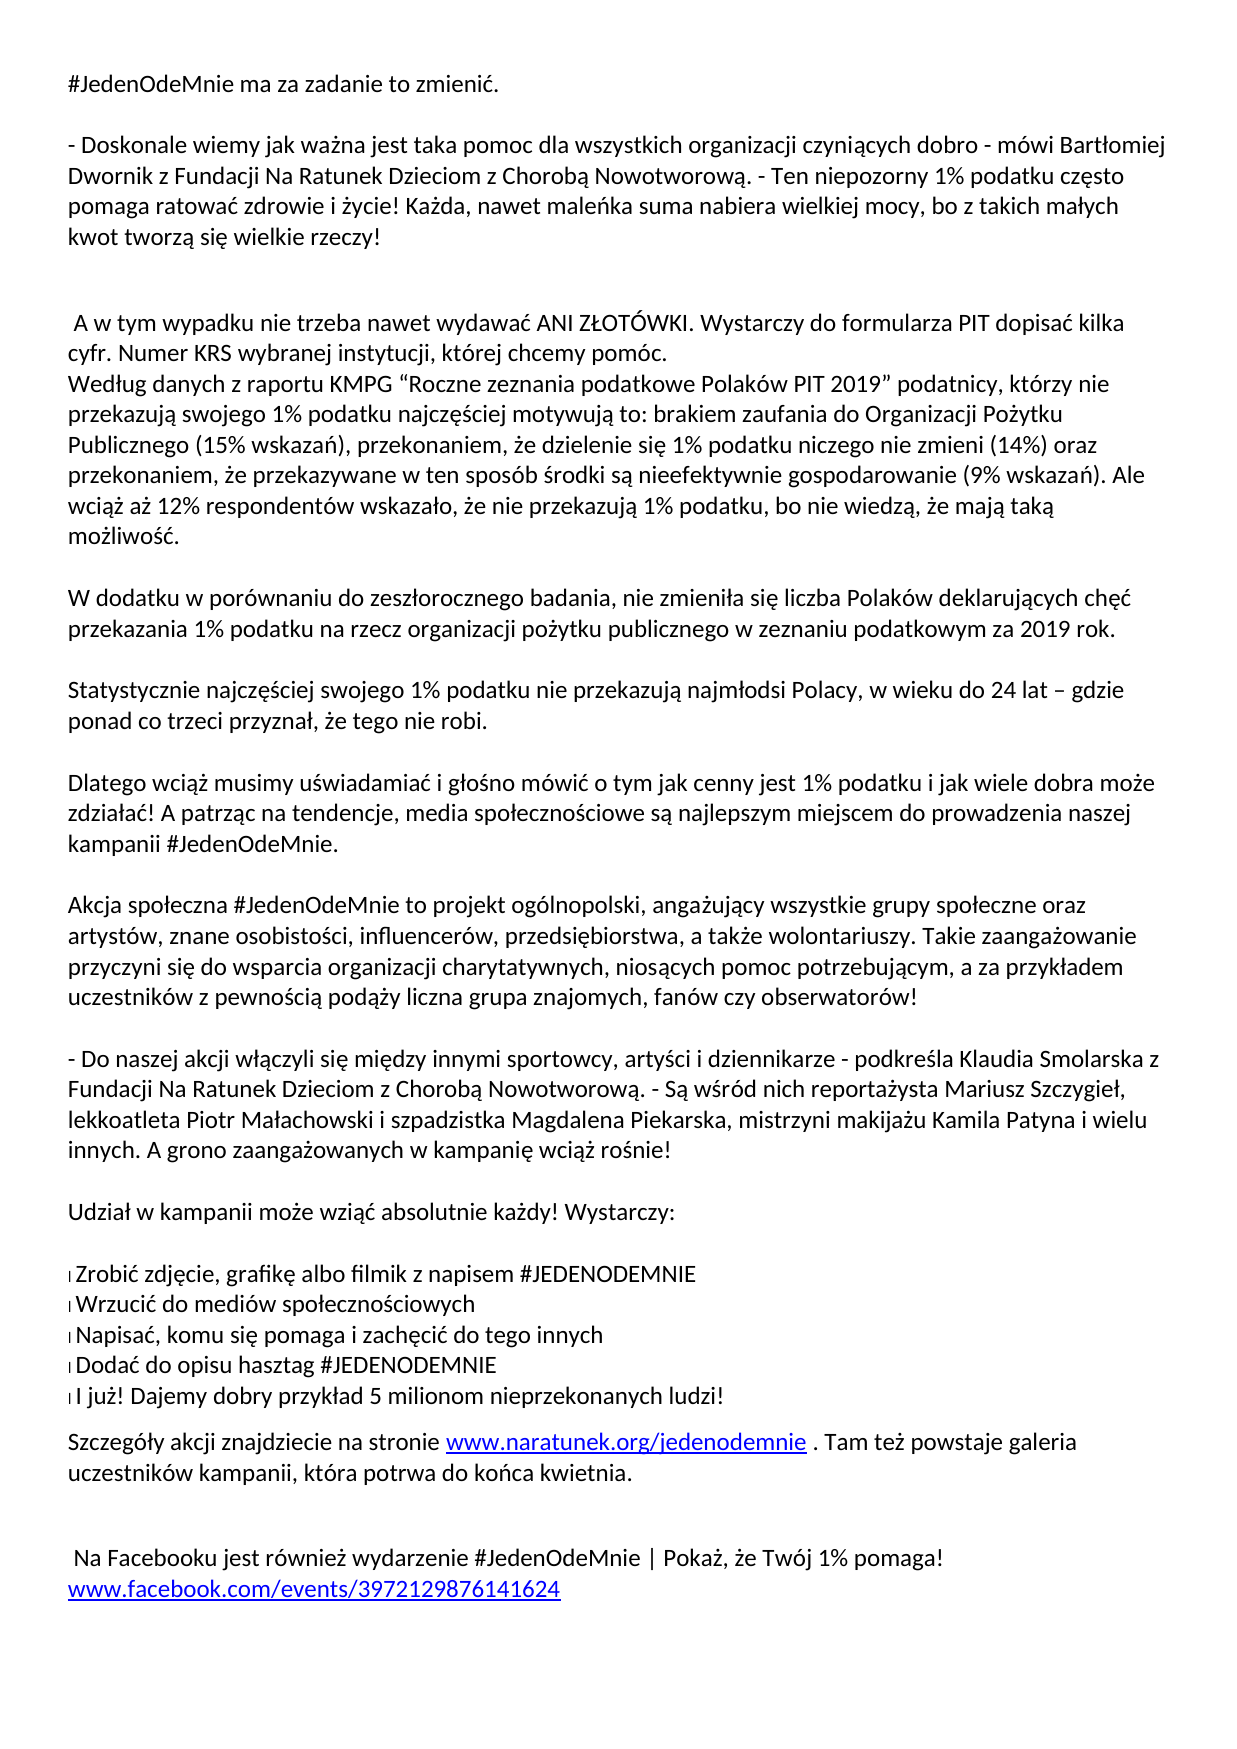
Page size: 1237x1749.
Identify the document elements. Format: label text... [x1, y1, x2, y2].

text - Do naszej akcji włączyli się między innymi sportowcy, artyści i dziennikarze - podkreśla Klaudia Smolarska z Fundacji Na Ratunek Dzieciom z Chorobą Nowotworową. - Są wśród nich reportażysta Mariusz Szczygieł, lekkoatleta Piotr Małachowski i szpadzistka Magdalena Piekarska, mistrzyni makijażu Kamila Patyna i wielu innych. A grono zaangażowanych w kampanię wciąż rośnie! [68, 1043, 1169, 1165]
text l Dodać do opisu hasztag #JEDENODEMNIE [68, 1349, 1169, 1380]
text Statystycznie najczęściej swojego 1% podatku nie przekazują najmłodsi Polacy, w wieku do 24 lat – gdzie ponad co trzeci przyznał, że tego nie robi. [68, 674, 1169, 736]
text l I już! Dajemy dobry przykład 5 milionom nieprzekonanych ludzi! [68, 1380, 1169, 1411]
text Udział w kampanii może wziąć absolutnie każdy! Wystarczy: [68, 1196, 1169, 1227]
text Na Facebooku jest również wydarzenie #JedenOdeMnie | Pokaż, że Twój 1% pomaga! [68, 1542, 1169, 1573]
text Dlatego wciąż musimy uświadamiać i głośno mówić o tym jak cenny jest 1% podatku i jak wiele dobra może zdziałać! A patrząc na tendencje, media społecznościowe są najlepszym miejscem do prowadzenia naszej kampanii #JedenOdeMnie. [68, 767, 1169, 858]
text - Doskonale wiemy jak ważna jest taka pomoc dla wszystkich organizacji czyniących dobro - mówi Bartłomiej Dwornik z Fundacji Na Ratunek Dzieciom z Chorobą Nowotworową. - Ten niepozorny 1% podatku często pomaga ratować zdrowie i życie! Każda, nawet maleńka suma nabiera wielkiej mocy, bo z takich małych kwot tworzą się wielkie rzeczy! [68, 129, 1169, 252]
text W dodatku w porównaniu do zeszłorocznego badania, nie zmieniła się liczba Polaków deklarujących chęć przekazania 1% podatku na rzecz organizacji pożytku publicznego w zeznaniu podatkowym za 2019 rok. [68, 582, 1169, 643]
text Szczegóły akcji znajdziecie na stronie www.naratunek.org/jedenodemnie . Tam też powstaje galeria uczestników kampanii, która potrwa do końca kwietnia. [68, 1426, 1169, 1487]
text l Zrobić zdjęcie, grafikę albo filmik z napisem #JEDENODEMNIE [68, 1258, 1169, 1288]
text l Wrzucić do mediów społecznościowych [68, 1288, 1169, 1319]
text l Napisać, komu się pomaga i zachęcić do tego innych [68, 1319, 1169, 1349]
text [68, 68, 1169, 98]
text A w tym wypadku nie trzeba nawet wydawać ANI ZŁOTÓWKI. Wystarczy do formularza PIT dopisać kilka cyfr. Numer KRS wybranej instytucji, której chcemy pomóc. [68, 307, 1169, 368]
text Według danych z raportu KMPG “Roczne zeznania podatkowe Polaków PIT 2019” podatnicy, którzy nie przekazują swojego 1% podatku najczęściej motywują to: brakiem zaufania do Organizacji Pożytku Publicznego (15% wskazań), przekonaniem, że dzielenie się 1% podatku niczego nie zmieni (14%) oraz przekonaniem, że przekazywane w ten sposób środki są nieefektywnie gospodarowanie (9% wskazań). Ale wciąż aż 12% respondentów wskazało, że nie przekazują 1% podatku, bo nie wiedzą, że mają taką możliwość. [68, 368, 1169, 551]
text Akcja społeczna #JedenOdeMnie to projekt ogólnopolski, angażujący wszystkie grupy społeczne oraz artystów, znane osobistości, influencerów, przedsiębiorstwa, a także wolontariuszy. Takie zaangażowanie przyczyni się do wsparcia organizacji charytatywnych, niosących pomoc potrzebującym, a za przykładem uczestników z pewnością podąży liczna grupa znajomych, fanów czy obserwatorów! [68, 889, 1169, 1012]
text www.facebook.com/events/3972129876141624 [68, 1573, 1169, 1603]
